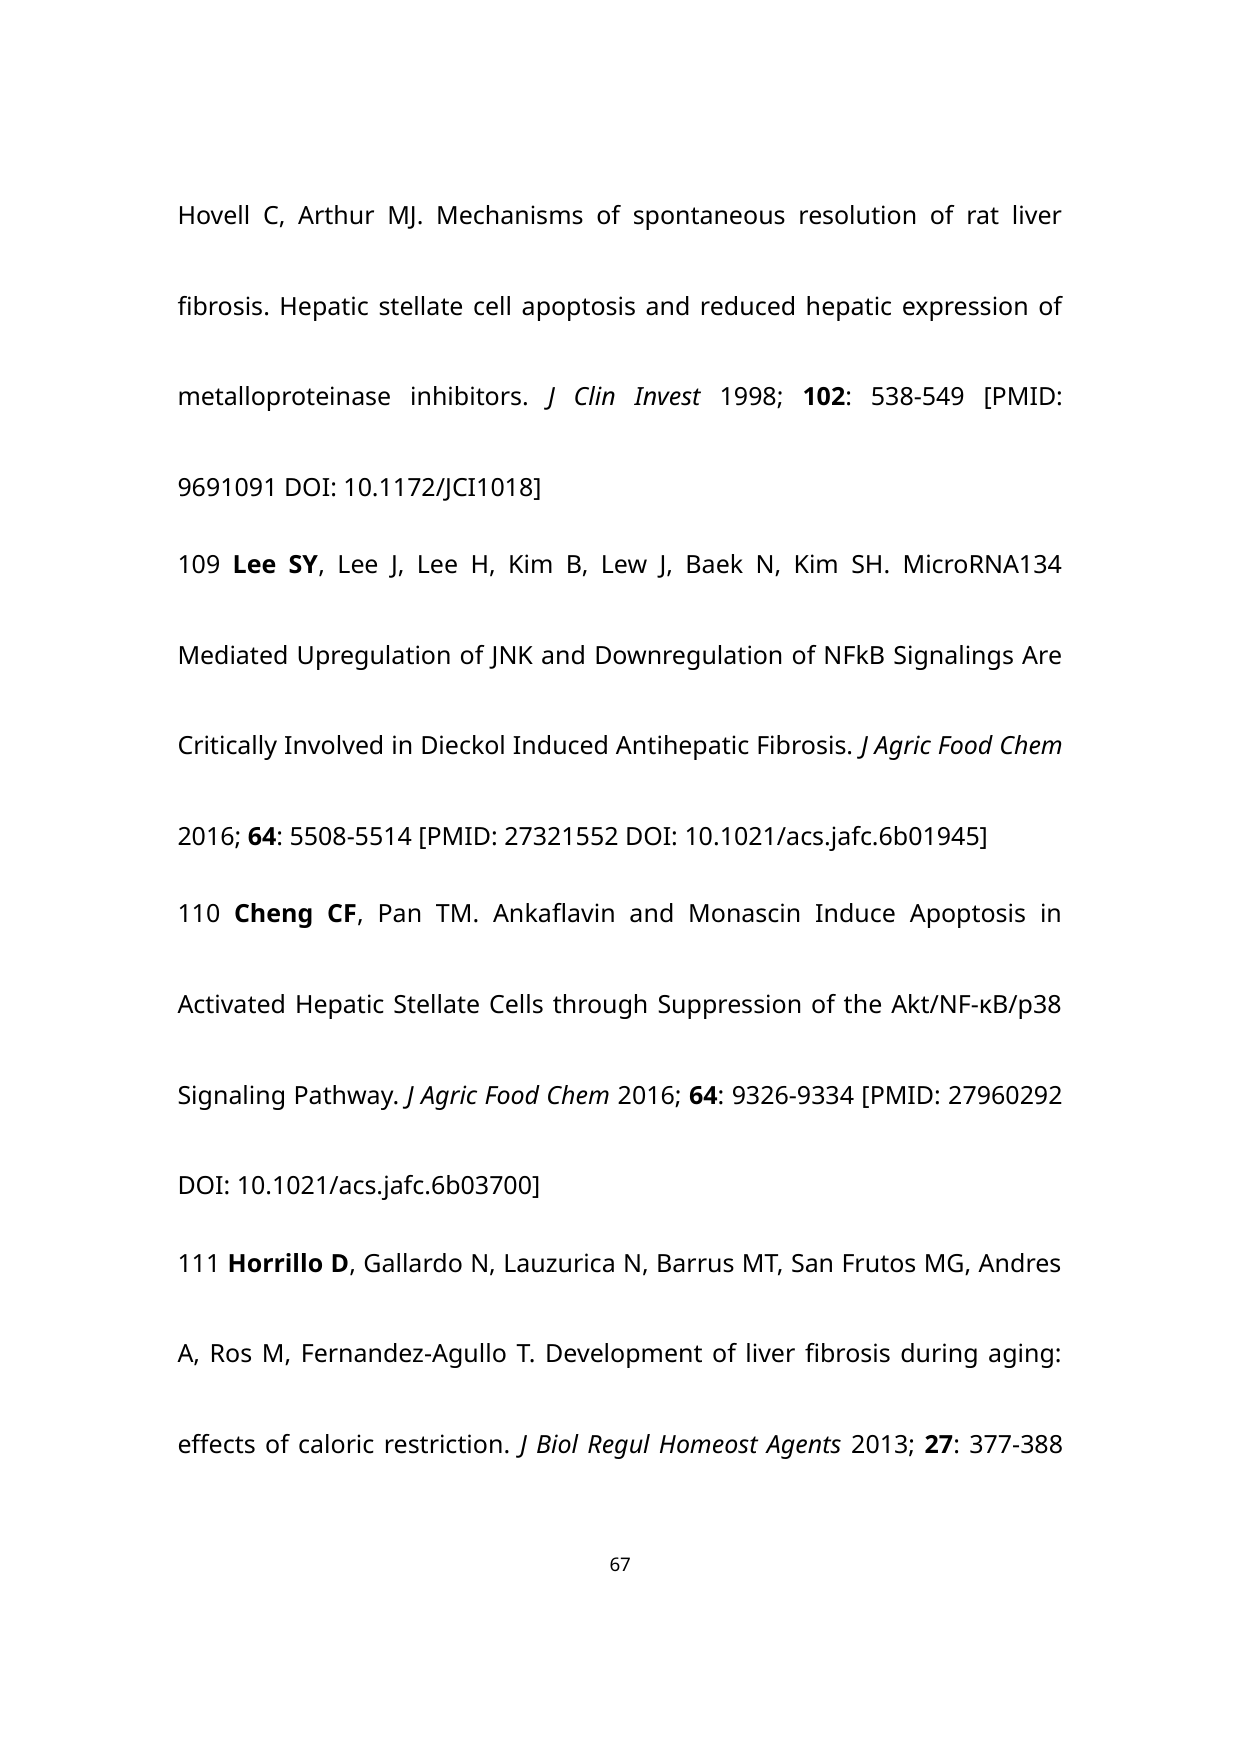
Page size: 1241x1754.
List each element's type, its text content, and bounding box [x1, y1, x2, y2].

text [177, 1232, 1063, 1474]
text 110 Cheng CF, Pan TM. Ankaflavin and Monascin Induce Apoptosis in Activated Hepatic Stellate Cells through Suppression of the Akt/NF-κB/p38 Signaling Pathway. J Agric Food Chem 2016; 64: 9326-9334 [PMID: 27960292 DOI: 10.1021/acs.jafc.6b03700] [177, 883, 1063, 1215]
text 109 Lee SY, Lee J, Lee H, Kim B, Lew J, Baek N, Kim SH. MicroRNA134 Mediated Upregulation of JNK and Downregulation of NFkB Signalings Are Critically Involved in Dieckol Induced Antihepatic Fibrosis. J Agric Food Chem 2016; 64: 5508-5514 [PMID: 27321552 DOI: 10.1021/acs.jafc.6b01945] [177, 534, 1063, 866]
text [177, 184, 1063, 517]
